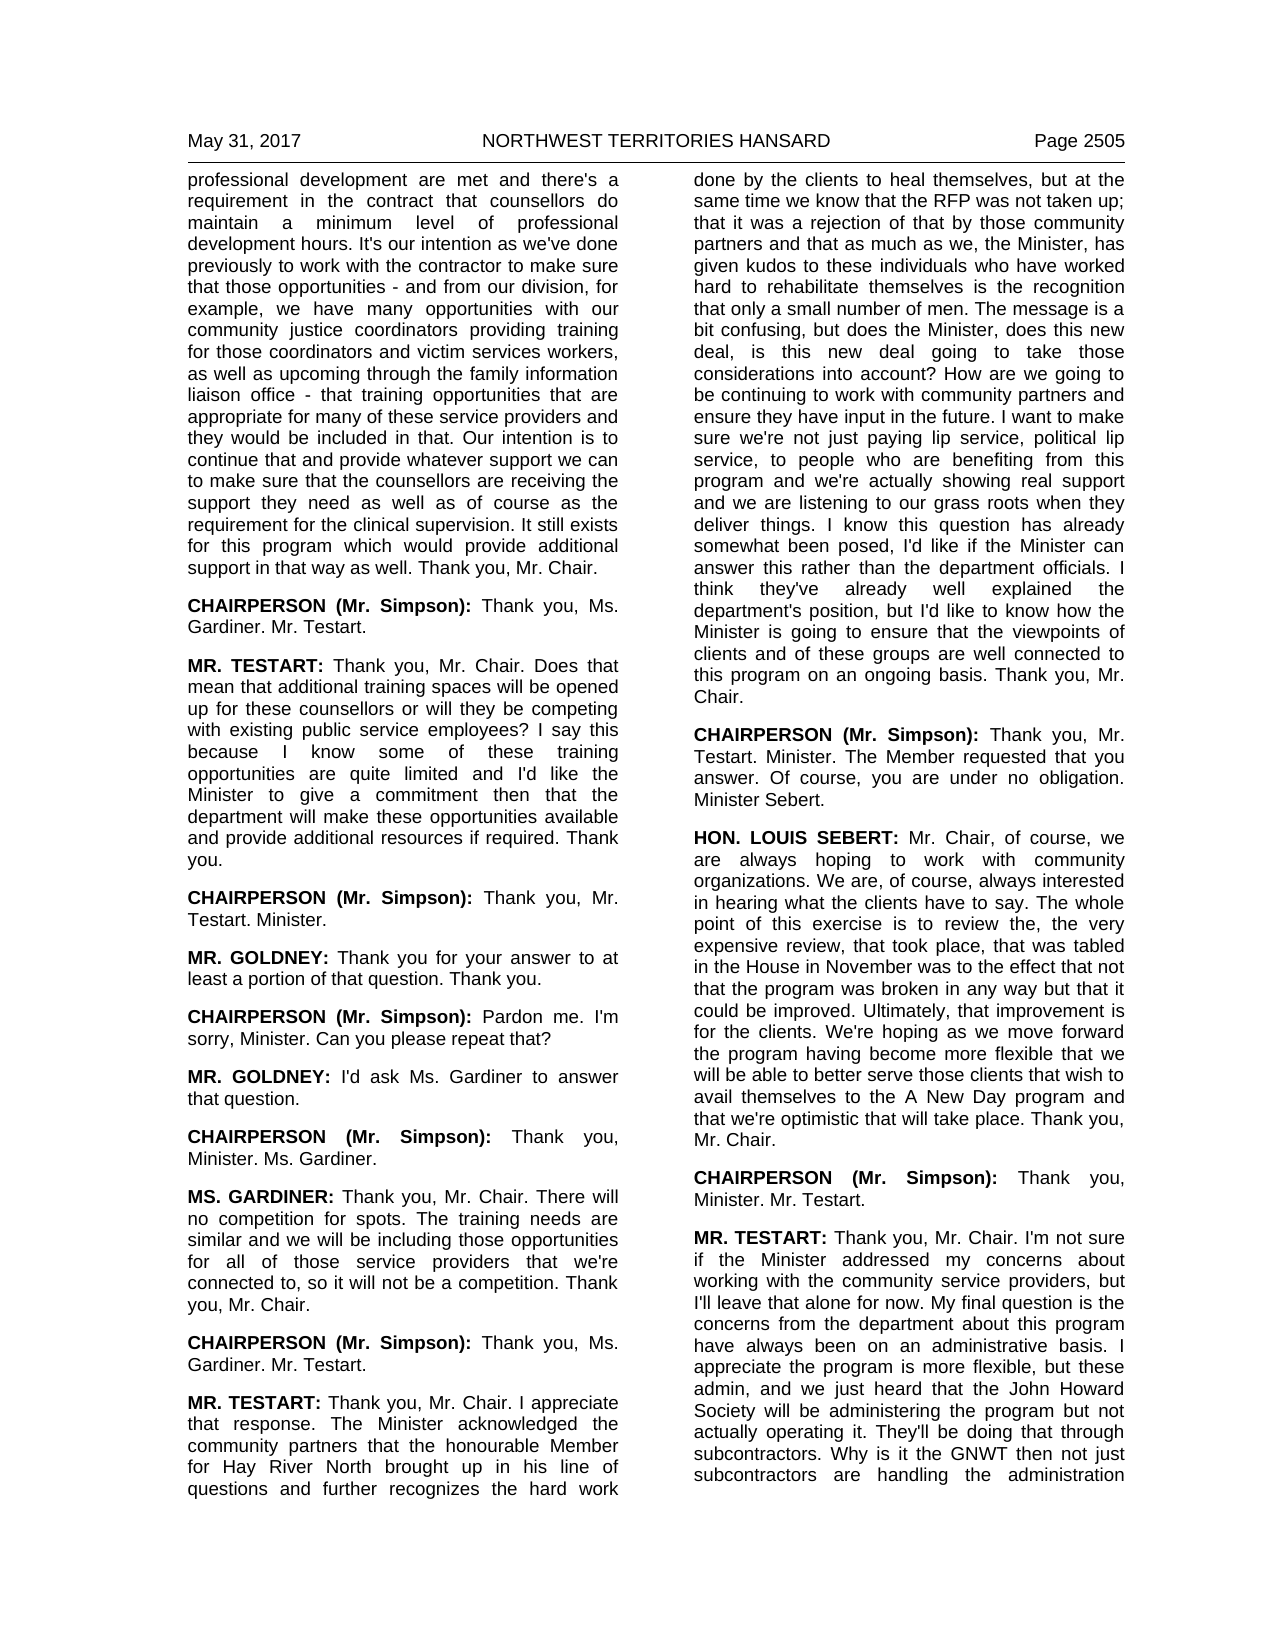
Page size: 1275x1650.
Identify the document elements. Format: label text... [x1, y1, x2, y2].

text CHAIRPERSON (Mr. Simpson): Thank you, Mr. Testart. Minister. The Member requested that you answer. Of course, you are under no obligation. Minister Sebert. [694, 724, 1125, 810]
text CHAIRPERSON (Mr. Simpson): Thank you, Minister. Ms. Gardiner. [187, 1126, 619, 1169]
text CHAIRPERSON (Mr. Simpson): Thank you, Ms. Gardiner. Mr. Testart. [187, 1332, 619, 1375]
text CHAIRPERSON (Mr. Simpson): Pardon me. I'm sorry, Minister. Can you please repeat that? [187, 1006, 619, 1049]
text MR. TESTART: Thank you, Mr. Chair. I appreciate that response. The Minister acknowledged the community partners that the honourable Member for Hay River North brought up in his line of questions and further recognizes the hard work done by the clients to heal themselves, but at the same time we know that the RFP was not taken up; that it was a rejection of that by those community partners and that as much as we, the Minister, has given kudos to these individuals who have worked hard to rehabilitate themselves is the recognition that only a small number of men. The message is a bit confusing, but does the Minister, does this new deal, is this new deal going to take those considerations into account? How are we going to be continuing to work with community partners and ensure they have input in the future. I want to make sure we're not just paying lip service, political lip service, to people who are benefiting from this program and we're actually showing real support and we are listening to our grass roots when they deliver things. I know this question has already somewhat been posed, I'd like if the Minister can answer this rather than the department officials. I think they've already well explained the department's position, but I'd like to know how the Minister is going to ensure that the viewpoints of clients and of these groups are well connected to this program on an ongoing basis. Thank you, Mr. Chair. [694, 168, 1125, 707]
text CHAIRPERSON (Mr. Simpson): Thank you, Ms. Gardiner. Mr. Testart. [187, 595, 619, 638]
text MR. GOLDNEY: I'd ask Ms. Gardiner to answer that question. [187, 1066, 619, 1109]
text MS. GARDINER: Thank you, Mr. Chair. There will no competition for spots. The training needs are similar and we will be including those opportunities for all of those service providers that we're connected to, so it will not be a competition. Thank you, Mr. Chair. [187, 1186, 619, 1315]
text MR. TESTART: Thank you, Mr. Chair. Does that mean that additional training spaces will be opened up for these counsellors or will they be competing with existing public service employees? I say this because I know some of these training opportunities are quite limited and I'd like the Minister to give a commitment then that the department will make these opportunities available and provide additional resources if required. Thank you. [187, 654, 619, 870]
text CHAIRPERSON (Mr. Simpson): Thank you, Minister. Mr. Testart. [694, 1167, 1125, 1210]
text CHAIRPERSON (Mr. Simpson): Thank you, Mr. Testart. Minister. [187, 887, 619, 930]
text MR. GOLDNEY: Thank you for your answer to at least a portion of that question. Thank you. [187, 947, 619, 990]
text HON. LOUIS SEBERT: Mr. Chair, of course, we are always hoping to work with community organizations. We are, of course, always interested in hearing what the clients have to say. The whole point of this exercise is to review the, the very expensive review, that took place, that was tabled in the House in November was to the effect that not that the program was broken in any way but that it could be improved. Ultimately, that improvement is for the clients. We're hoping as we move forward the program having become more flexible that we will be able to better serve those clients that wish to avail themselves to the A New Day program and that we're optimistic that will take place. Thank you, Mr. Chair. [694, 827, 1125, 1150]
